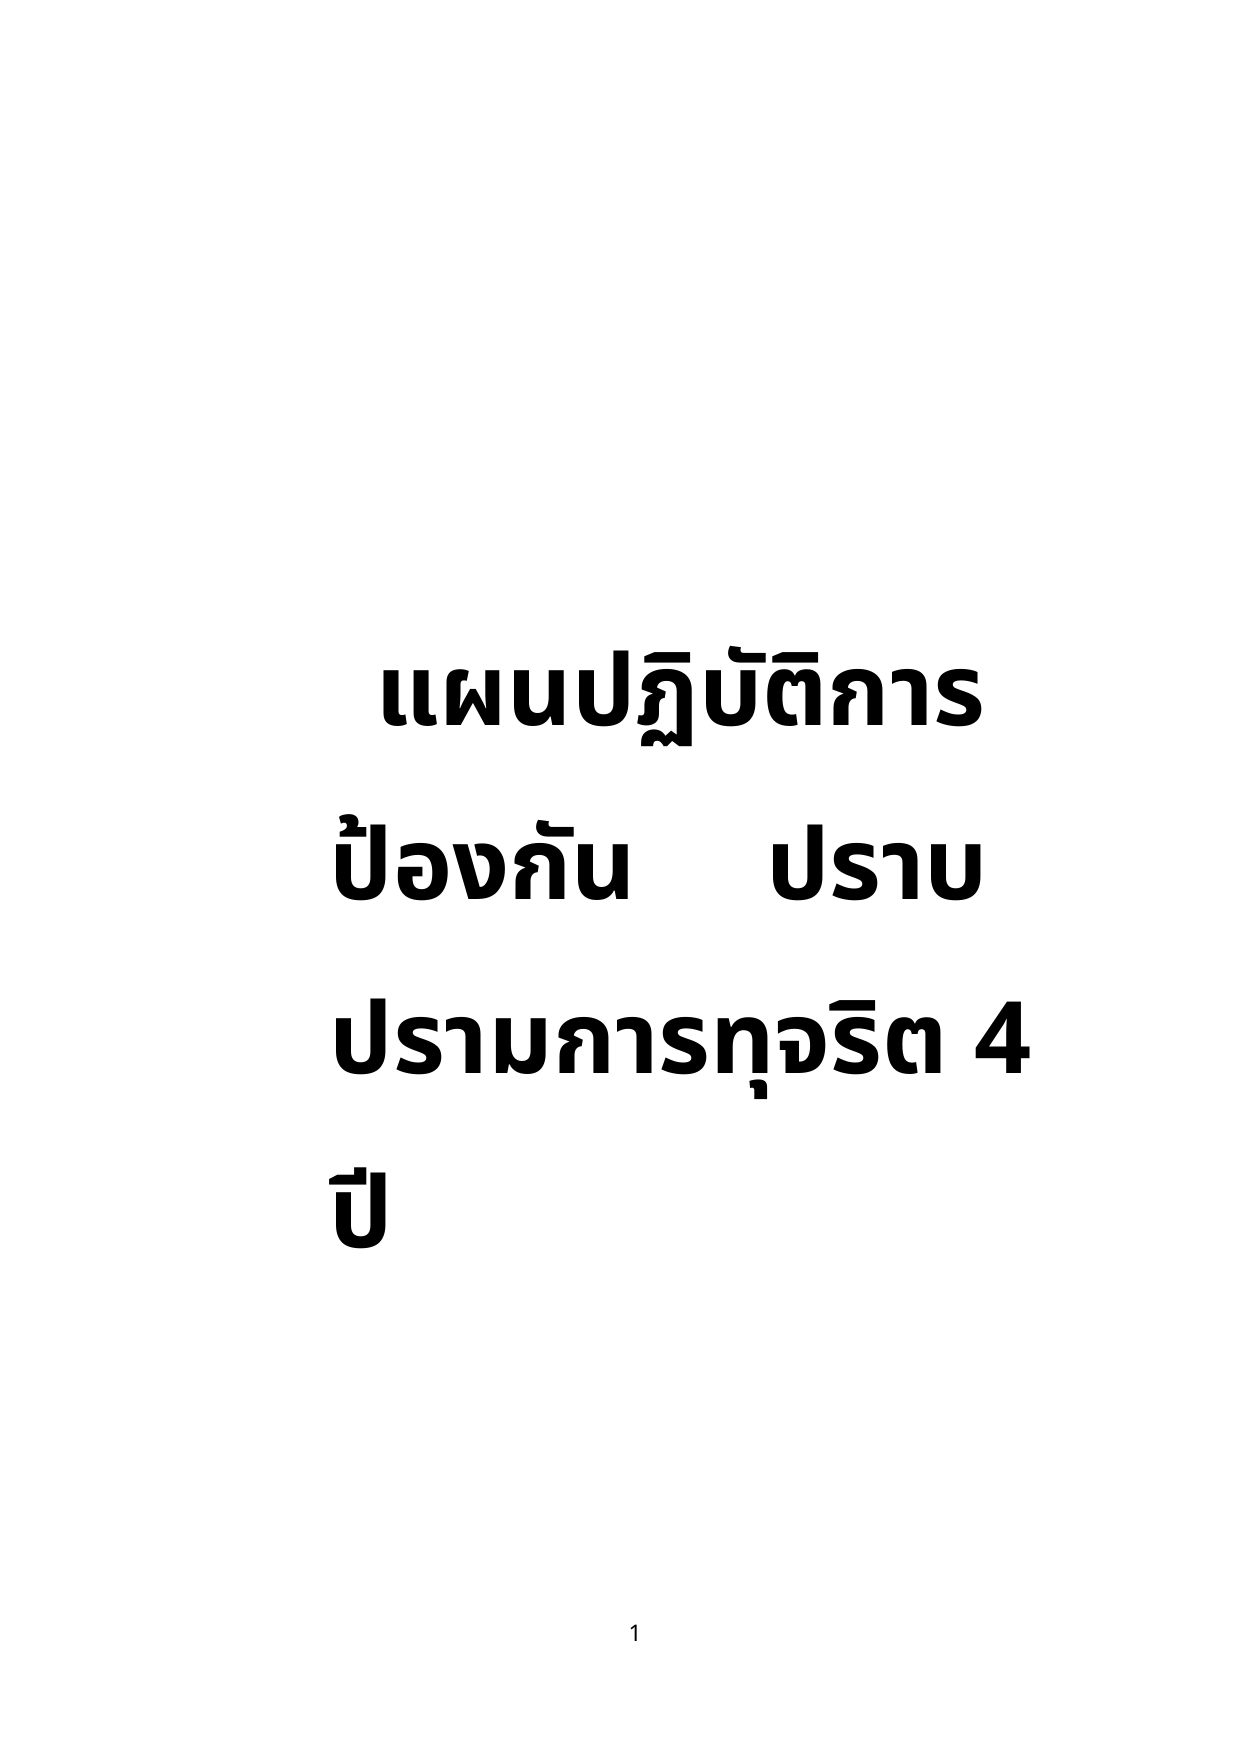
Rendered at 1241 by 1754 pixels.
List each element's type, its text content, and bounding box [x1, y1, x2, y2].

text แผนปฏิบัติการป้องกัน ปราบปรามการทุจริต 4 ปี [329, 619, 1090, 1292]
